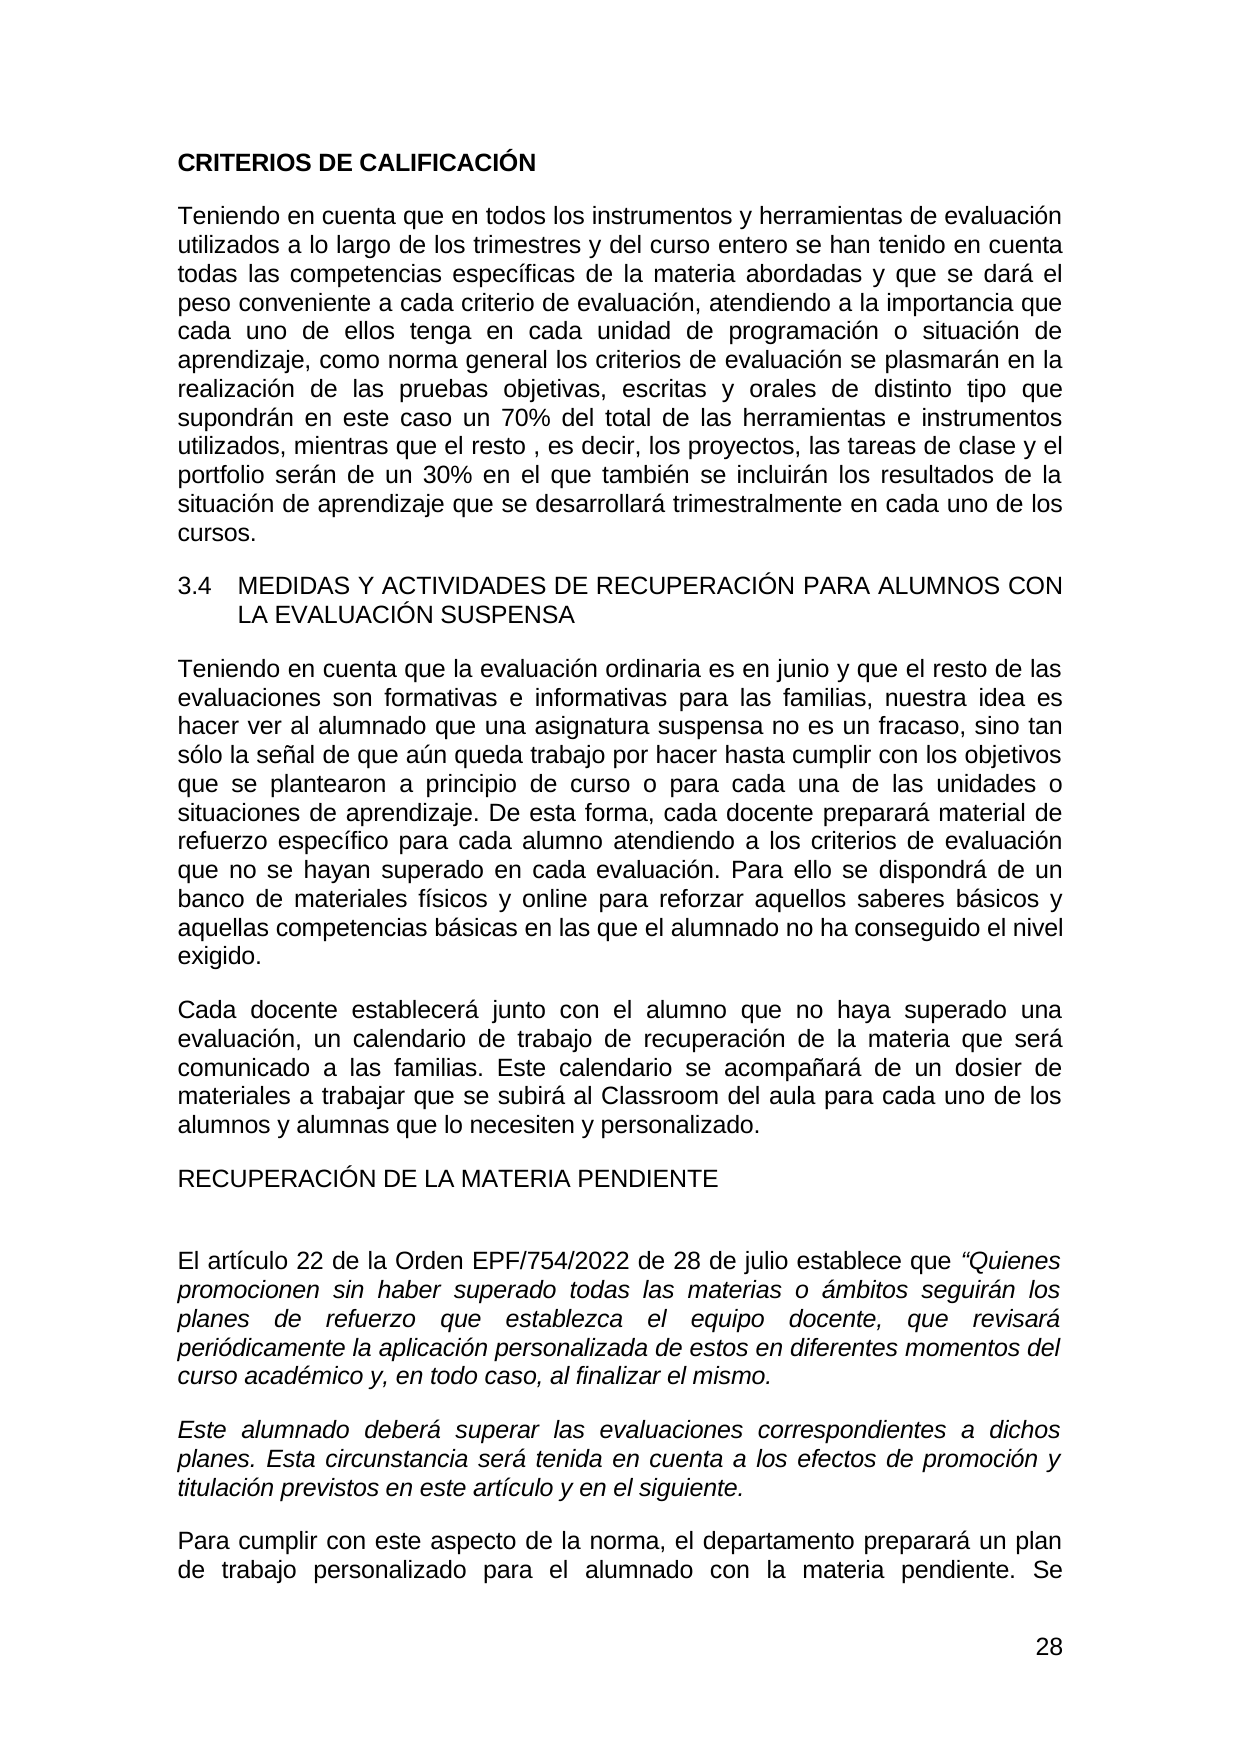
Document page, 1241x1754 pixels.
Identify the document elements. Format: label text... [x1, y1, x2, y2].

subtitle Criterios de calificación [177, 148, 1063, 176]
text Teniendo en cuenta que en todos los instrumentos y herramientas de evaluación utilizados a lo largo de los trimestres y del curso entero se han tenido en cuenta todas las competencias específicas de la materia abordadas y que se dará el peso conveniente a cada criterio de evaluación, atendiendo a la importancia que cada uno de ellos tenga en cada unidad de programación o situación de aprendizaje, como norma general los criterios de evaluación se plasmarán en la realización de las pruebas objetivas, escritas y orales de distinto tipo que supondrán en este caso un 70% del total de las herramientas e instrumentos utilizados, mientras que el resto , es decir, los proyectos, las tareas de clase y el portfolio serán de un 30% en el que también se incluirán los resultados de la situación de aprendizaje que se desarrollará trimestralmente en cada uno de los cursos. [177, 201, 1063, 546]
text Este alumnado deberá superar las evaluaciones correspondientes a dichos planes. Esta circunstancia será tenida en cuenta a los efectos de promoción y titulación previstos en este artículo y en el siguiente. [177, 1415, 1063, 1501]
subtitle recuperación de la materia pendiente [177, 1164, 1063, 1193]
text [177, 1526, 1063, 1584]
subtitle MEDIDAS Y ACTIVIDADES DE RECUPERACIÓN PARA ALUMNOS CON LA EVALUACIÓN SUSPENSA [177, 571, 1063, 629]
text El artículo 22 de la Orden EPF/754/2022 de 28 de julio establece que “Quienes promocionen sin haber superado todas las materias o ámbitos seguirán los planes de refuerzo que establezca el equipo docente, que revisará periódicamente la aplicación personalizada de estos en diferentes momentos del curso académico y, en todo caso, al finalizar el mismo. [177, 1246, 1063, 1390]
text Cada docente establecerá junto con el alumno que no haya superado una evaluación, un calendario de trabajo de recuperación de la materia que será comunicado a las familias. Este calendario se acompañará de un dosier de materiales a trabajar que se subirá al Classroom del aula para cada uno de los alumnos y alumnas que lo necesiten y personalizado. [177, 995, 1063, 1139]
text Teniendo en cuenta que la evaluación ordinaria es en junio y que el resto de las evaluaciones son formativas e informativas para las familias, nuestra idea es hacer ver al alumnado que una asignatura suspensa no es un fracaso, sino tan sólo la señal de que aún queda trabajo por hacer hasta cumplir con los objetivos que se plantearon a principio de curso o para cada una de las unidades o situaciones de aprendizaje. De esta forma, cada docente preparará material de refuerzo específico para cada alumno atendiendo a los criterios de evaluación que no se hayan superado en cada evaluación. Para ello se dispondrá de un banco de materiales físicos y online para reforzar aquellos saberes básicos y aquellas competencias básicas en las que el alumnado no ha conseguido el nivel exigido. [177, 654, 1063, 970]
